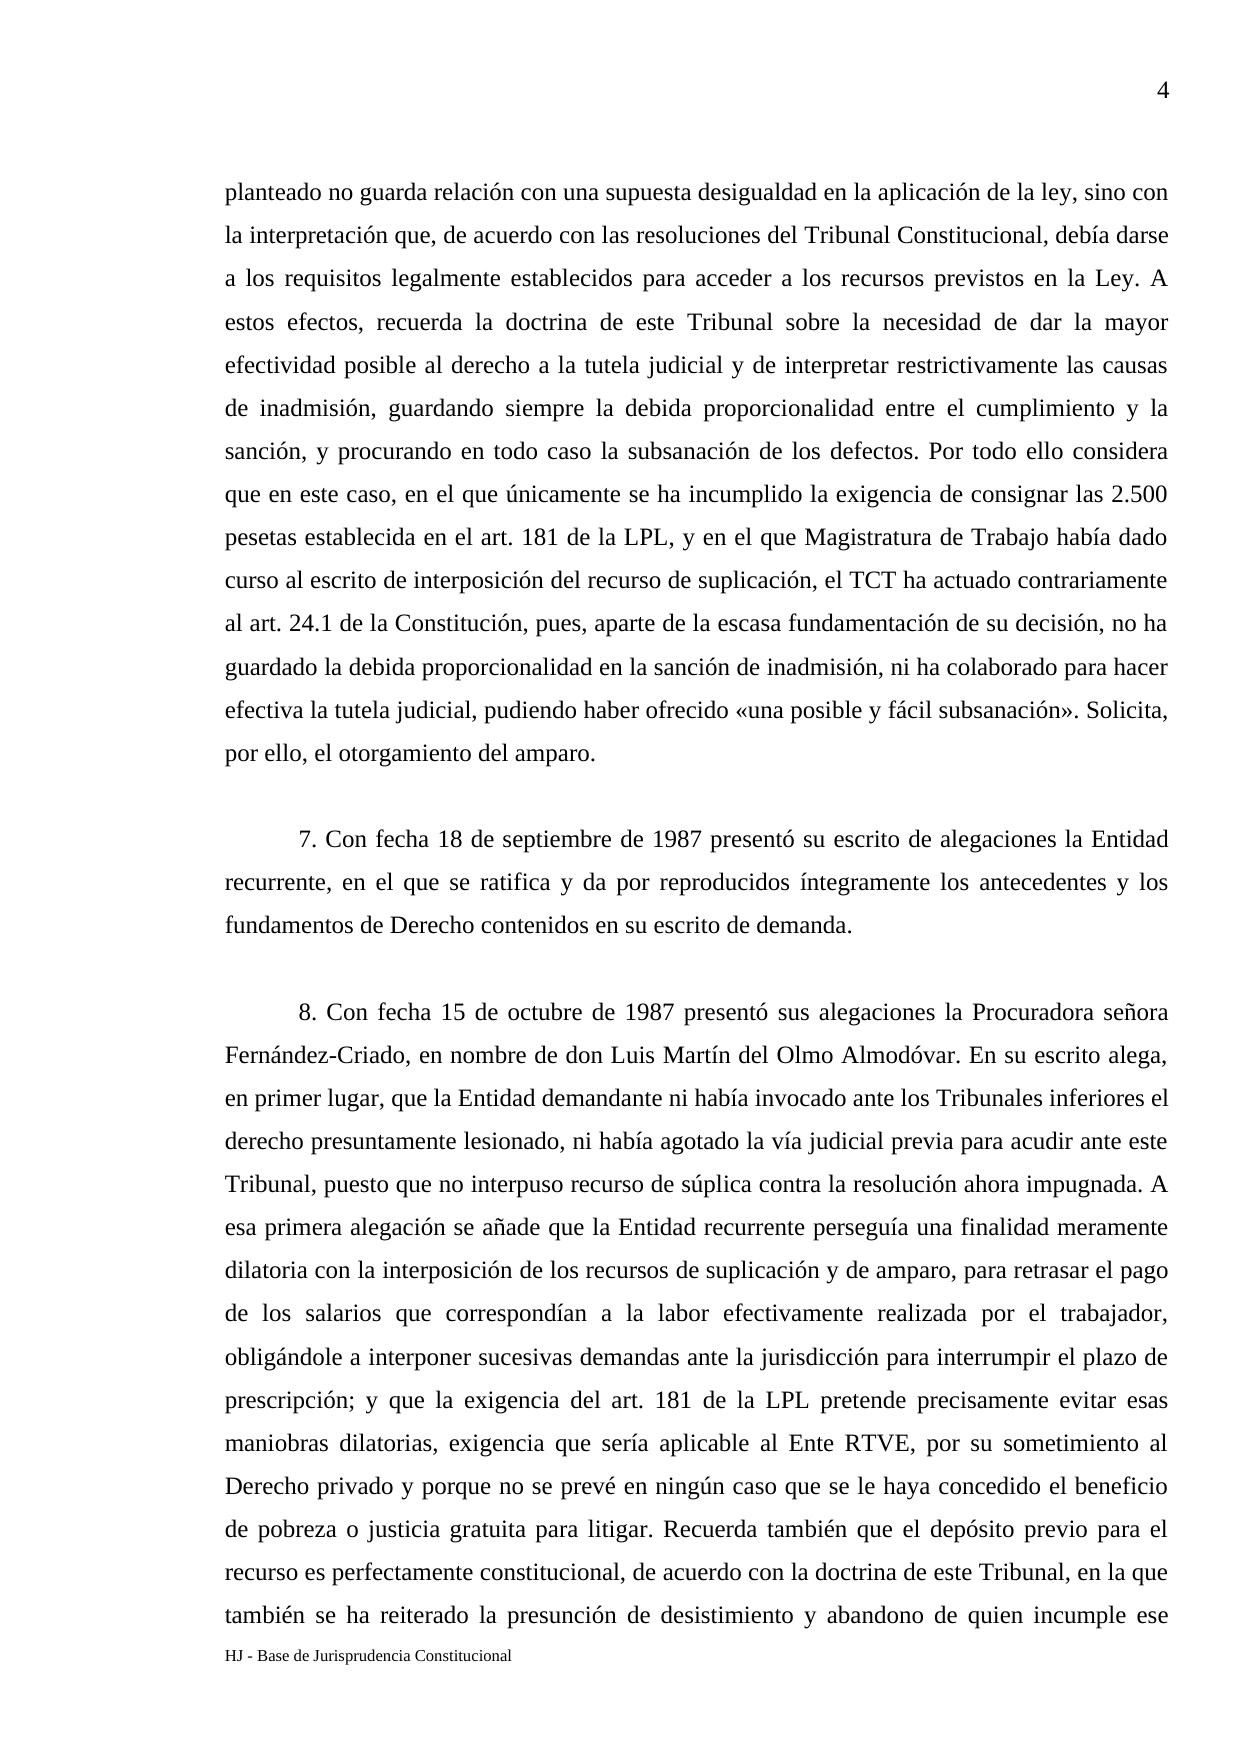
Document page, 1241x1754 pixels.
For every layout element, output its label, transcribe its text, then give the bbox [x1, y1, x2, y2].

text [224, 997, 1169, 1629]
text 7. Con fecha 18 de septiembre de 1987 presentó su escrito de alegaciones la Entidad recurrente, en el que se ratifica y da por reproducidos íntegramente los antecedentes y los fundamentos de Derecho contenidos en su escrito de demanda. [224, 824, 1169, 939]
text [224, 177, 1169, 767]
